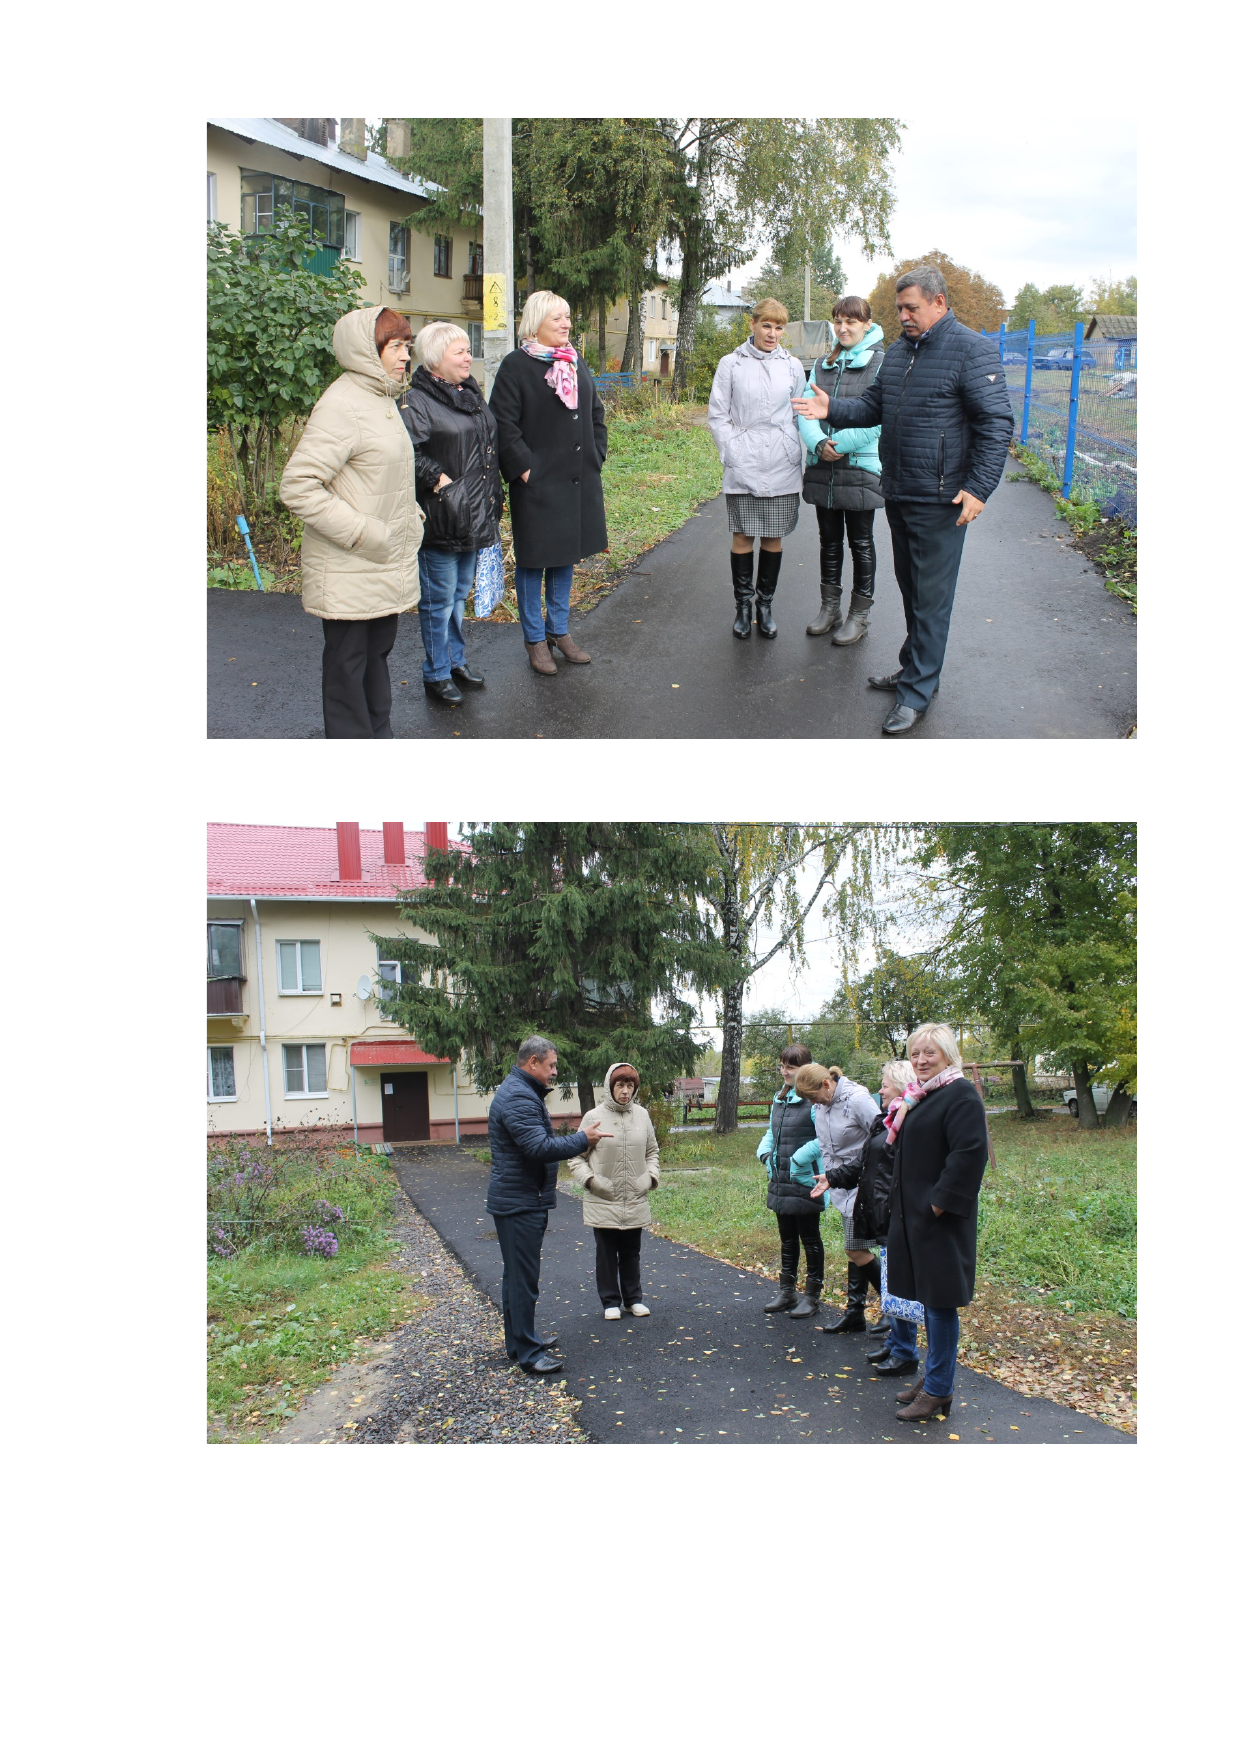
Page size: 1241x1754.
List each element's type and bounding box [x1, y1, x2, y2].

picture [206, 118, 1137, 739]
picture [206, 822, 1137, 1444]
